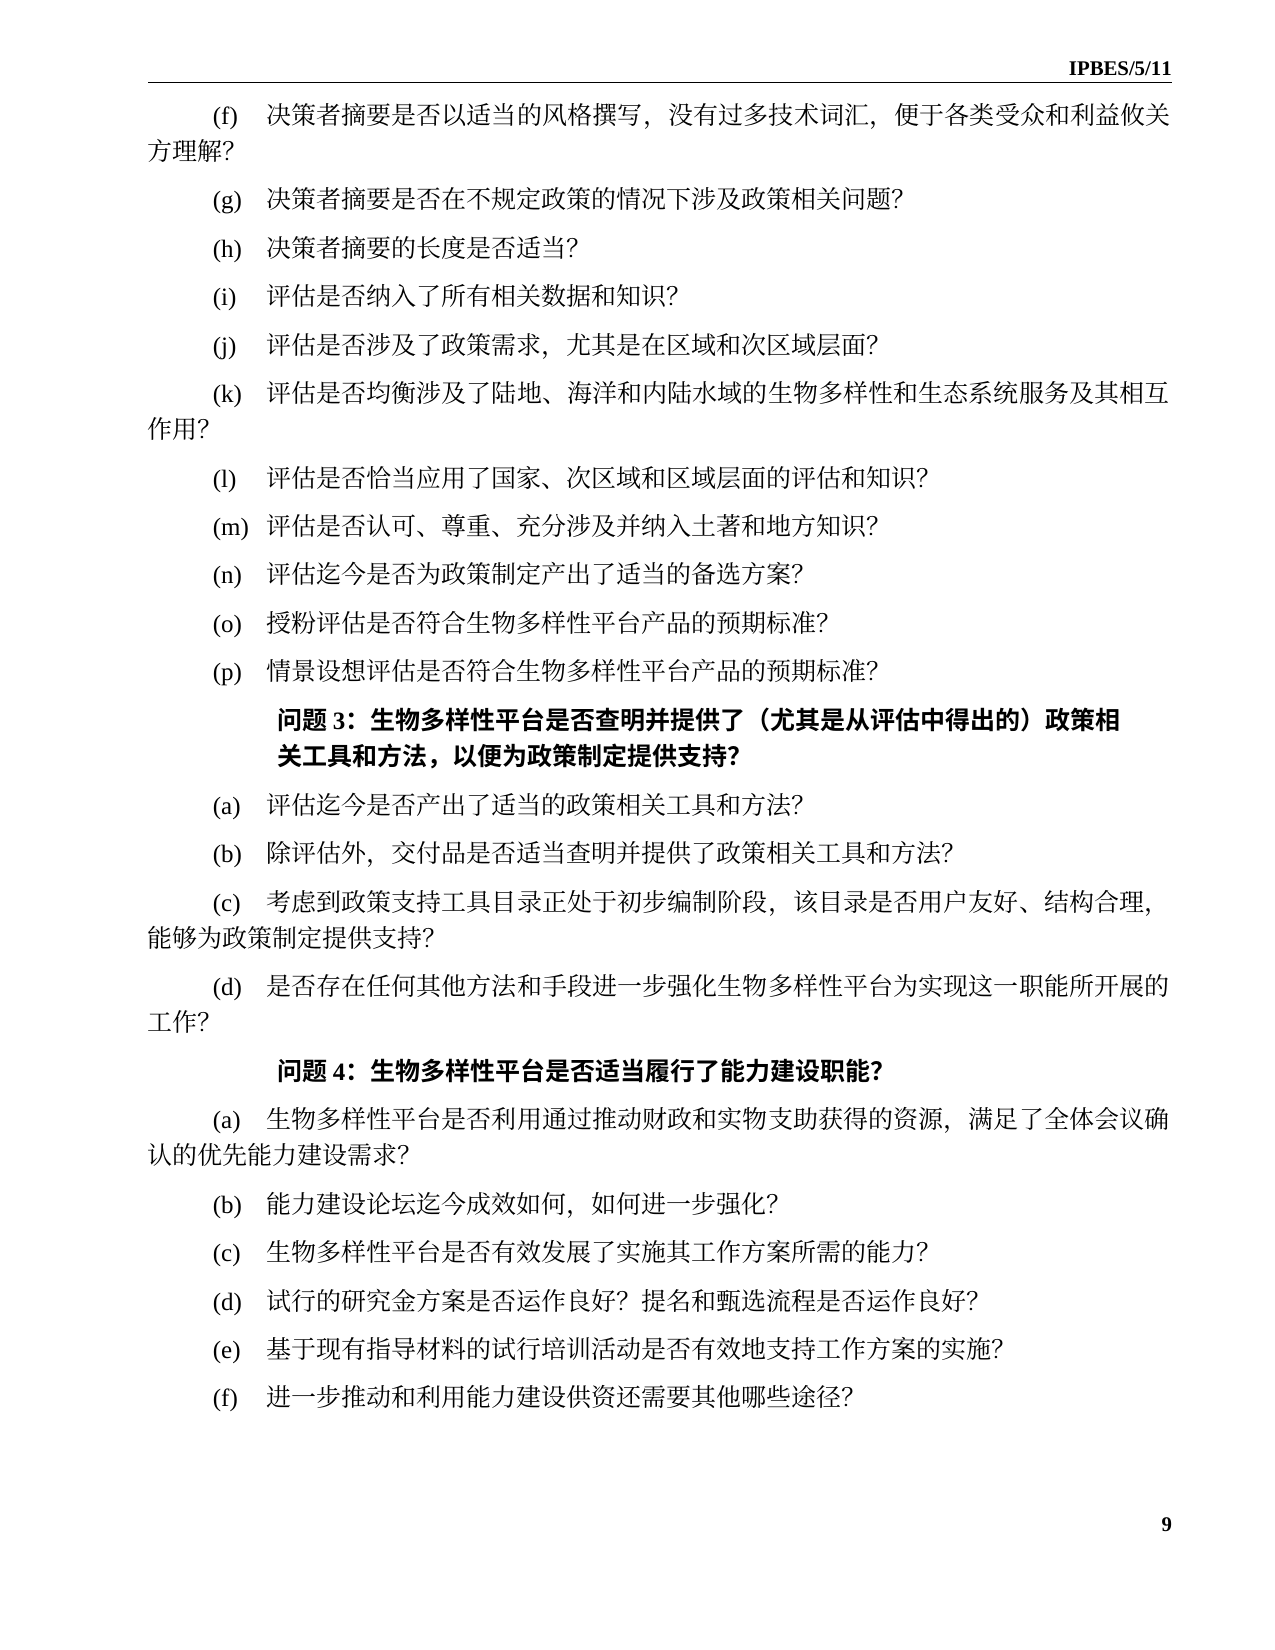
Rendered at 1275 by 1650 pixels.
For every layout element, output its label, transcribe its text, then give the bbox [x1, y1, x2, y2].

list 生物多样性平台是否利用通过推动财政和实物支助获得的资源，满足了全体会议确认的优先能力建设需求？ [148, 1100, 1172, 1172]
list 评估是否恰当应用了国家、次区域和区域层面的评估和知识？ [148, 458, 1172, 494]
text 问题4：生物多样性平台是否适当履行了能力建设职能？ [148, 1051, 1142, 1087]
list 试行的研究金方案是否运作良好？提名和甄选流程是否运作良好？ [148, 1281, 1172, 1317]
list 决策者摘要是否以适当的风格撰写，没有过多技术词汇，便于各类受众和利益攸关方理解？ [148, 96, 1172, 168]
list 评估是否均衡涉及了陆地、海洋和内陆水域的生物多样性和生态系统服务及其相互作用？ [148, 374, 1172, 446]
list 基于现有指导材料的试行培训活动是否有效地支持工作方案的实施？ [148, 1329, 1172, 1366]
list 评估迄今是否为政策制定产出了适当的备选方案？ [148, 555, 1172, 591]
list 情景设想评估是否符合生物多样性平台产品的预期标准？ [148, 652, 1172, 688]
list 评估迄今是否产出了适当的政策相关工具和方法？ [148, 786, 1172, 821]
list 评估是否涉及了政策需求，尤其是在区域和次区域层面？ [148, 326, 1172, 361]
list 评估是否认可、尊重、充分涉及并纳入土著和地方知识？ [148, 507, 1172, 543]
list 授粉评估是否符合生物多样性平台产品的预期标准？ [148, 604, 1172, 639]
list 决策者摘要是否在不规定政策的情况下涉及政策相关问题？ [148, 180, 1172, 216]
list 进一步推动和利用能力建设供资还需要其他哪些途径？ [148, 1378, 1172, 1414]
list 生物多样性平台是否有效发展了实施其工作方案所需的能力？ [148, 1233, 1172, 1269]
list 决策者摘要的长度是否适当？ [148, 229, 1172, 264]
list 除评估外，交付品是否适当查明并提供了政策相关工具和方法？ [148, 834, 1172, 870]
list 评估是否纳入了所有相关数据和知识？ [148, 277, 1172, 313]
list 是否存在任何其他方法和手段进一步强化生物多样性平台为实现这一职能所开展的工作？ [148, 967, 1172, 1039]
text 问题3：生物多样性平台是否查明并提供了（尤其是从评估中得出的）政策相关工具和方法，以便为政策制定提供支持？ [148, 701, 1142, 773]
list 能力建设论坛迄今成效如何，如何进一步强化？ [148, 1184, 1172, 1220]
list 考虑到政策支持工具目录正处于初步编制阶段，该目录是否用户友好、结构合理，能够为政策制定提供支持？ [148, 882, 1172, 954]
